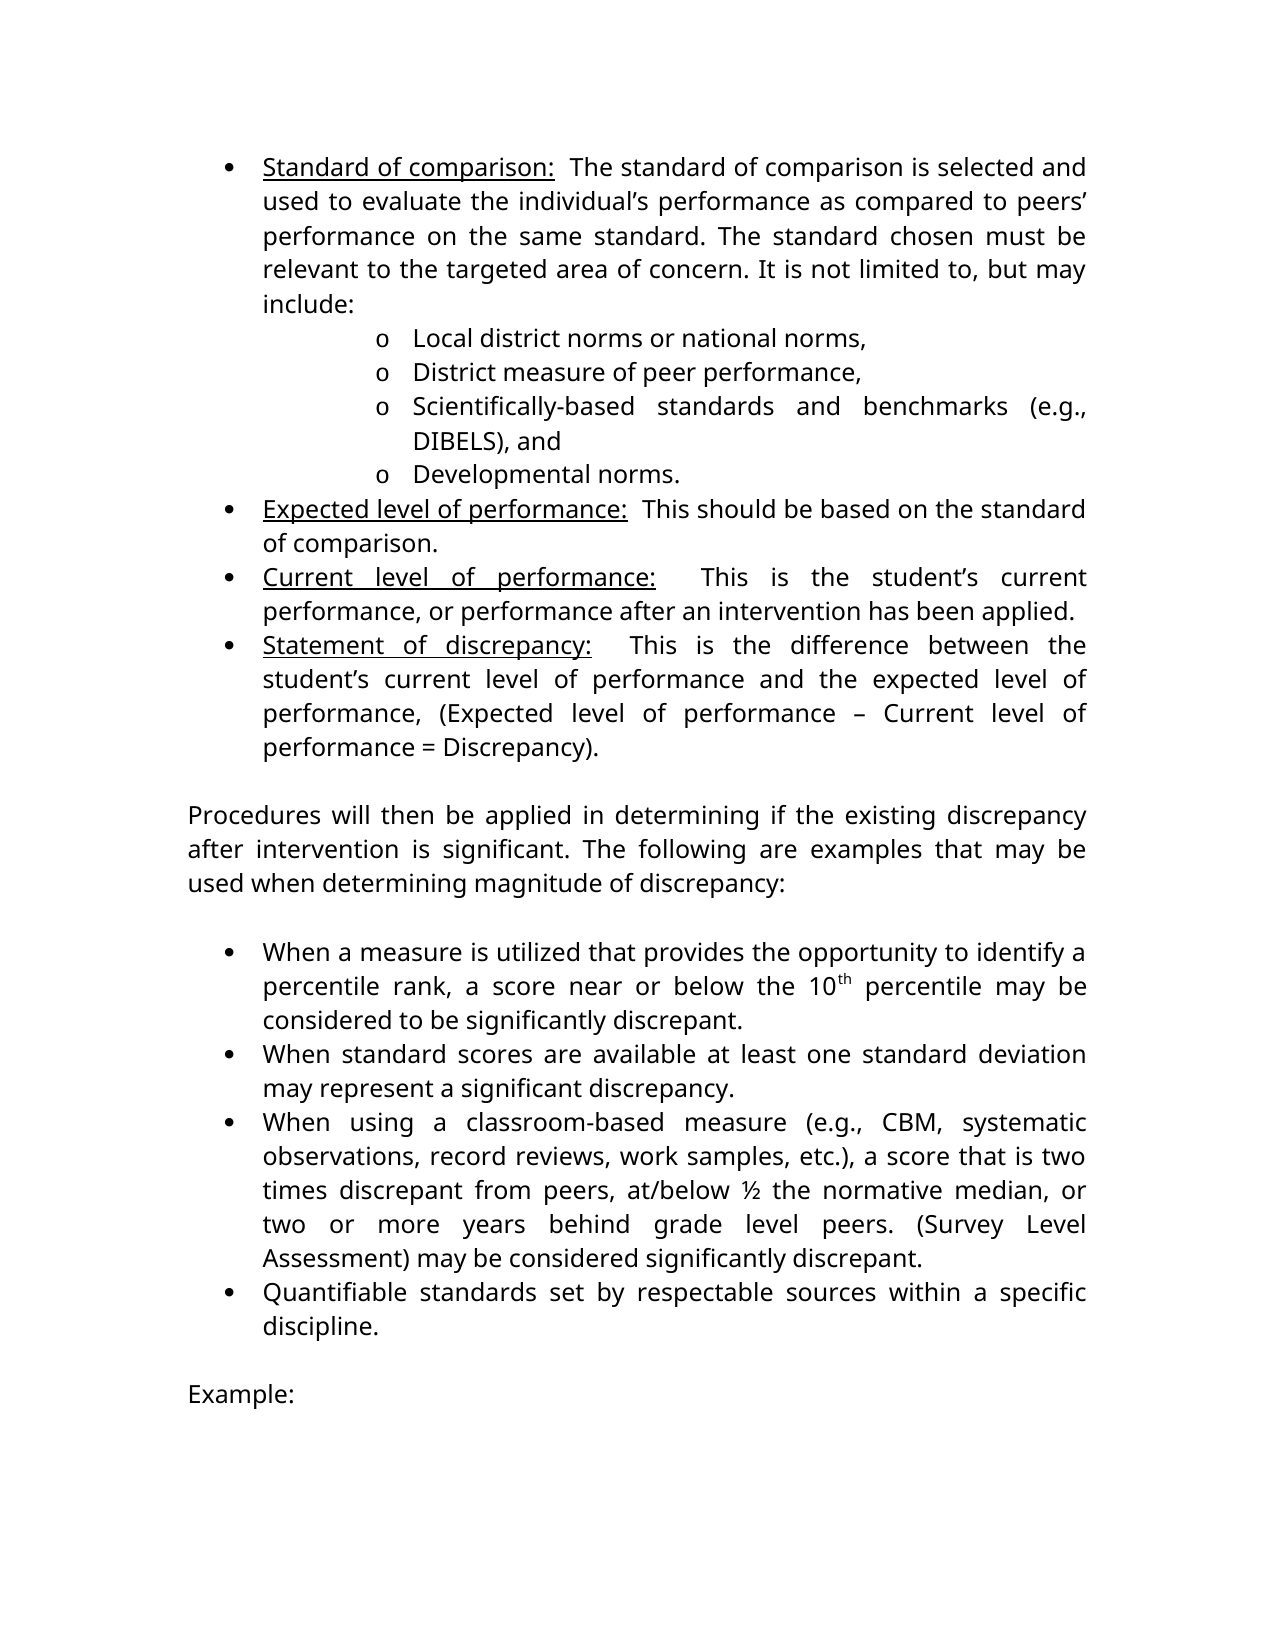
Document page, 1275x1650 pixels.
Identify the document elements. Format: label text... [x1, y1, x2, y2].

list Standard of comparison: The standard of comparison is selected and used to evaluate the individual’s performance as compared to peers’ performance on the same standard. The standard chosen must be relevant to the targeted area of concern. It is not limited to, but may include: [225, 150, 1087, 320]
list Scientifically-based standards and benchmarks (e.g., DIBELS), and [375, 389, 1087, 457]
list When a measure is utilized that provides the opportunity to identify a percentile rank, a score near or below the 10th percentile may be considered to be significantly discrepant. [225, 934, 1087, 1036]
list Statement of discrepancy: This is the difference between the student’s current level of performance and the expected level of performance, (Expected level of performance – Current level of performance = Discrepancy). [225, 628, 1087, 764]
list When using a classroom-based measure (e.g., CBM, systematic observations, record reviews, work samples, etc.), a score that is two times discrepant from peers, at/below ½ the normative median, or two or more years behind grade level peers. (Survey Level Assessment) may be considered significantly discrepant. [225, 1104, 1087, 1275]
list Expected level of performance: This should be based on the standard of comparison. [225, 491, 1087, 559]
list Local district norms or national norms, [375, 320, 1087, 354]
list Current level of performance: This is the student’s current performance, or performance after an intervention has been applied. [225, 559, 1087, 628]
list District measure of peer performance, [375, 354, 1087, 389]
list Quantifiable standards set by respectable sources within a specific discipline. [225, 1275, 1087, 1343]
text Procedures will then be applied in determining if the existing discrepancy after intervention is significant. The following are examples that may be used when determining magnitude of discrepancy: [187, 798, 1087, 900]
list When standard scores are available at least one standard deviation may represent a significant discrepancy. [225, 1036, 1087, 1104]
text Example: [187, 1377, 1087, 1411]
list Developmental norms. [375, 457, 1087, 491]
